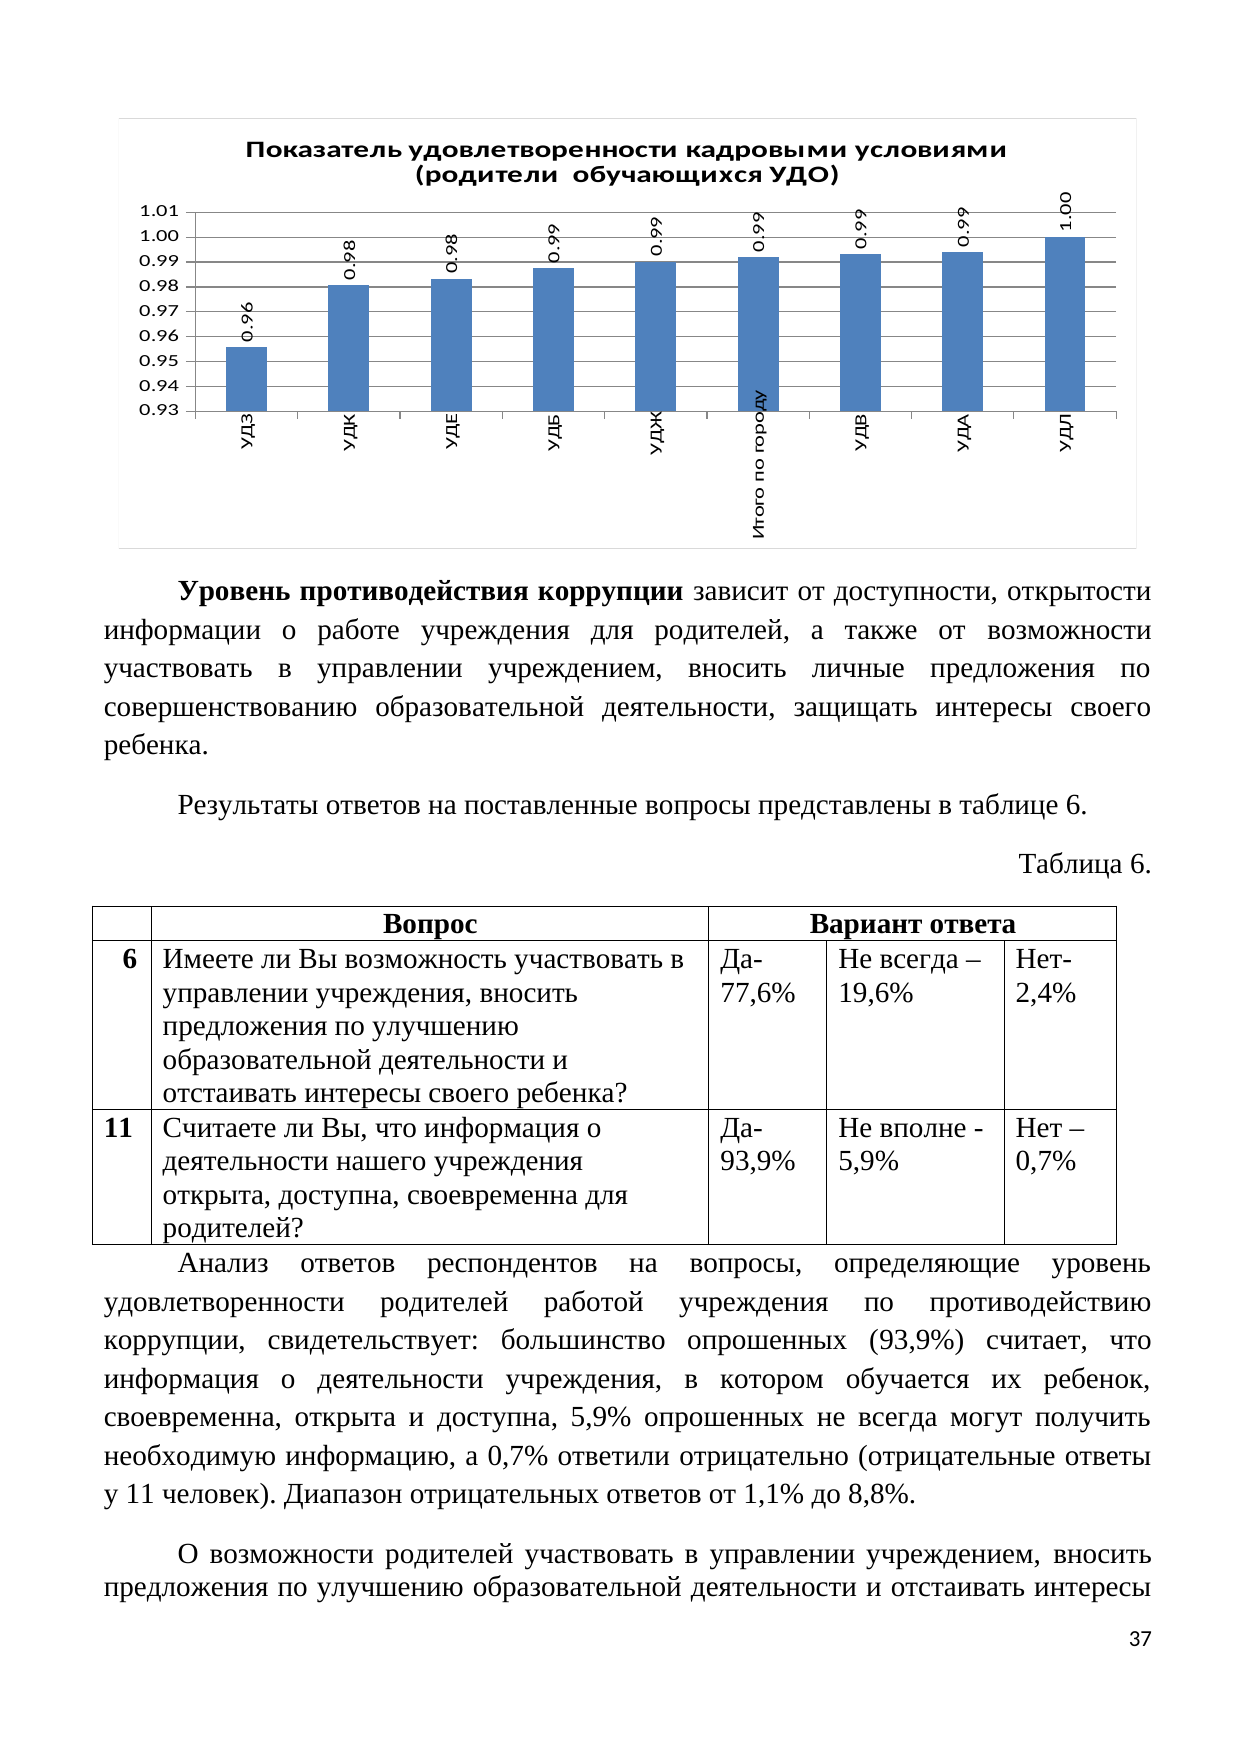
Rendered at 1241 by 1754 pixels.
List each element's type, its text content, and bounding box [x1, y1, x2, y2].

table_cell Нет – 0,7% [1005, 1110, 1116, 1244]
table_header [93, 907, 151, 940]
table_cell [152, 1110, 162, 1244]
text Анализ ответов респондентов на вопросы, определяющие уровень удовлетворенности родителей работой учреждения по противодействию коррупции, свидетельствует: большинство опрошенных (93,9%) считает, что информация о деятельности учреждения, в котором обучается их ребенок, своевременна, открыта и доступна, 5,9% опрошенных не всегда могут получить необходимую информацию, а 0,7% ответили отрицательно (отрицательные ответы у 11 человек). Диапазон отрицательных ответов от 1,1% до 8,8%. [103, 1245, 1152, 1510]
table_header Вопрос [152, 907, 708, 940]
table_cell Да-77,6% [709, 941, 826, 1109]
table_cell Нет-2,4% [1005, 941, 1116, 1109]
table_cell Не вполне -5,9% [827, 1110, 1004, 1244]
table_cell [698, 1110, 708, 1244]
text Уровень противодействия коррупции зависит от доступности, открытости информации о работе учреждения для родителей, а также от возможности участвовать в управлении учреждением, вносить личные предложения по совершенствованию образовательной деятельности, защищать интересы своего ребенка. [103, 573, 1152, 761]
text Результаты ответов на поставленные вопросы представлены в таблице 6. [103, 787, 1152, 820]
table_cell Да-93,9% [709, 1110, 826, 1244]
table_cell 6 [93, 941, 151, 1109]
table_header Вариант ответа [709, 907, 1116, 940]
table_cell 11 [93, 1110, 151, 1244]
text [103, 1536, 1152, 1603]
table_cell Имеете ли Вы возможность участвовать в управлении учреждения, вносить предложения по улучшению образовательной деятельности и отстаивать интересы своего ребенка? [152, 941, 708, 1109]
text Таблица 6. [103, 846, 1152, 880]
table_cell Не всегда – 19,6% [827, 941, 1004, 1109]
